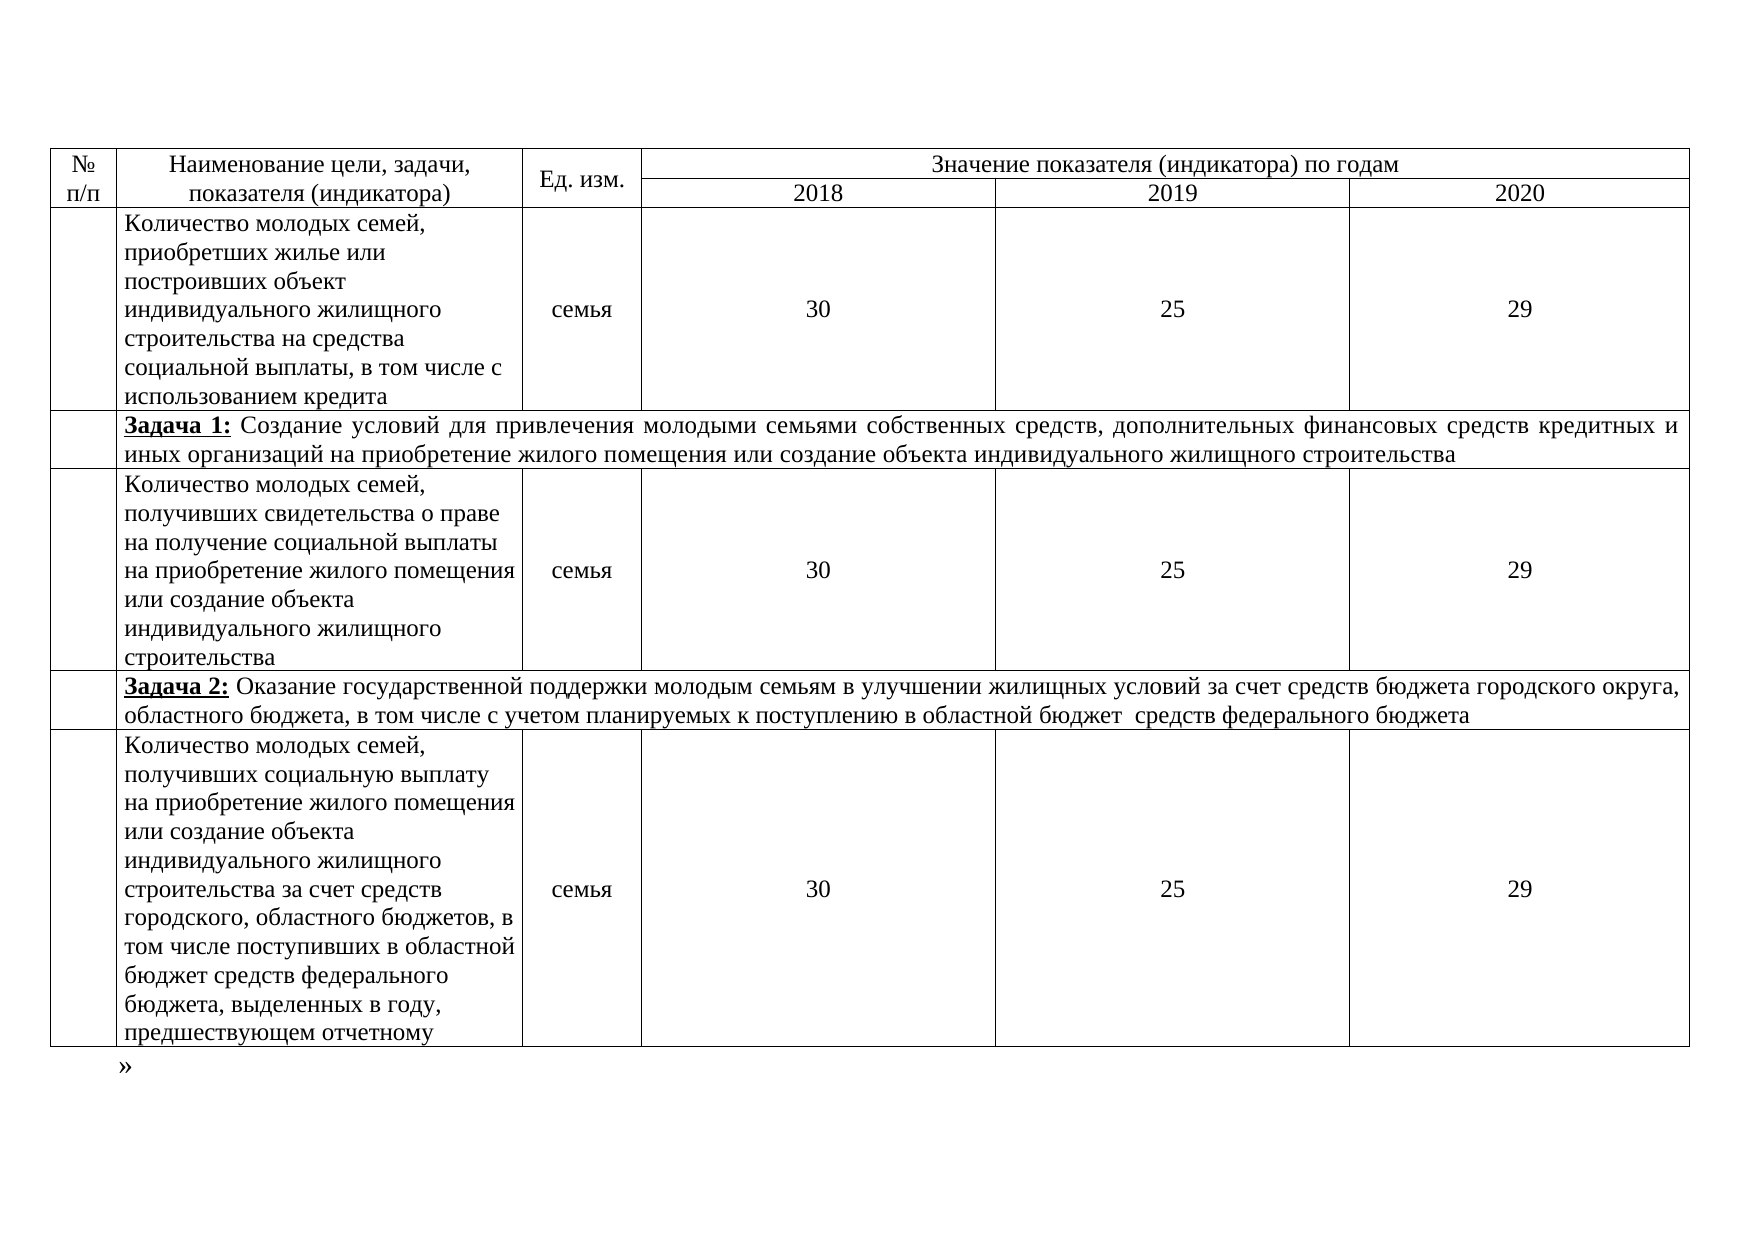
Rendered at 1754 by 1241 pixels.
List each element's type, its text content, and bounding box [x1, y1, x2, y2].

table_cell 2020 [1350, 179, 1689, 207]
table_cell 30 [642, 469, 995, 670]
table_cell Задача 2: Оказание государственной поддержки молодым семьям в улучшении жилищных условий за счет средств бюджета городского округа, областного бюджета, в том числе с учетом планируемых к поступлению в областной бюджет средств федерального бюджета [117, 671, 1689, 729]
table_cell 2019 [996, 179, 1349, 207]
table_cell семья [523, 730, 641, 1046]
table_cell [51, 208, 116, 409]
table_header № п/п [51, 149, 116, 207]
table_cell 25 [996, 730, 1349, 1046]
table_cell 29 [1350, 208, 1689, 409]
table_header Ед. изм. [523, 149, 641, 207]
table_cell семья [523, 469, 641, 670]
table_cell Задача 1: Создание условий для привлечения молодыми семьями собственных средств, дополнительных финансовых средств кредитных и иных организаций на приобретение жилого помещения или создание объекта индивидуального жилищного строительства [117, 411, 1689, 468]
table_cell 25 [996, 208, 1349, 409]
table_cell [51, 730, 116, 1046]
table_cell Количество молодых семей, получивших свидетельства о праве на получение социальной выплаты на приобретение жилого помещения или создание объекта индивидуального жилищного строительства [117, 469, 522, 670]
table_cell 29 [1350, 469, 1689, 670]
table_cell Количество молодых семей, приобретших жилье или построивших объект индивидуального жилищного строительства на средства социальной выплаты, в том числе с использованием кредита [117, 208, 522, 409]
table_cell [51, 411, 116, 468]
table_cell семья [523, 208, 641, 409]
text » [118, 1047, 1636, 1081]
table_header Значение показателя (индикатора) по годам [642, 149, 1689, 177]
table_cell 29 [1350, 730, 1689, 1046]
table_cell [51, 671, 116, 729]
table_cell 30 [642, 208, 995, 409]
table_cell 30 [642, 730, 995, 1046]
table_cell 25 [996, 469, 1349, 670]
table_cell Количество молодых семей, получивших социальную выплату на приобретение жилого помещения или создание объекта индивидуального жилищного строительства за счет средств городского, областного бюджетов, в том числе поступивших в областной бюджет средств федерального бюджета, выделенных в году, предшествующем отчетному [117, 730, 522, 1046]
table_header Наименование цели, задачи, показателя (индикатора) [117, 149, 522, 207]
table_cell 2018 [642, 179, 995, 207]
table_cell [51, 469, 116, 670]
